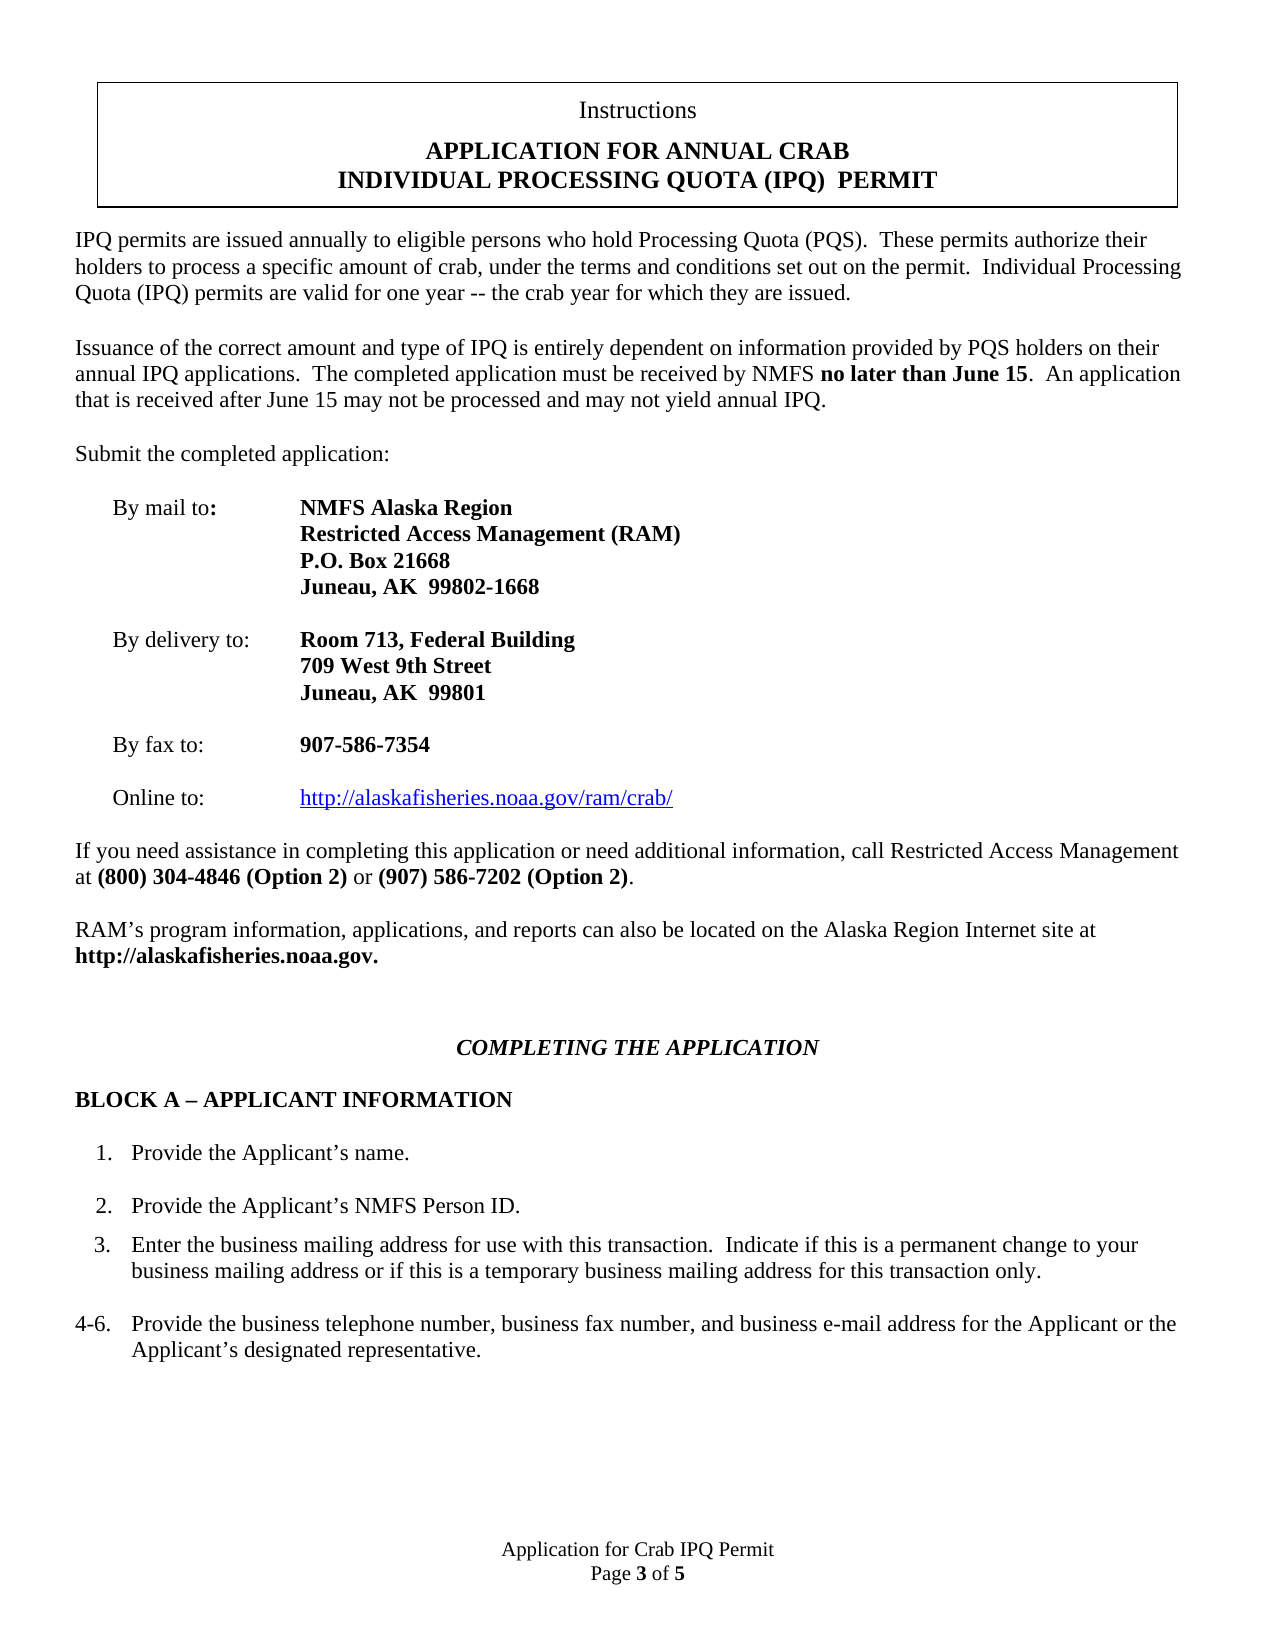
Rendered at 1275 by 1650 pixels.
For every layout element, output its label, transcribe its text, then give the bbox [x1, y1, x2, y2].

text Juneau, AK 99802-1668 [225, 573, 1200, 599]
text P.O. Box 21668 [225, 547, 1200, 573]
text 3. Enter the business mailing address for use with this transaction. Indicate if this is a permanent change to your business mailing address or if this is a temporary business mailing address for this transaction only. [94, 1231, 1200, 1283]
text By fax to: 907-586-7354 [75, 731, 1200, 758]
text Online to: http://alaskafisheries.noaa.gov/ram/crab/ [75, 784, 1200, 810]
text By delivery to: Room 713, Federal Building [75, 626, 1200, 652]
text RAM’s program information, applications, and reports can also be located on the Alaska Region Internet site at http://alaskafisheries.noaa.gov. [75, 916, 1166, 968]
text If you need assistance in completing this application or need additional information, call Restricted Access Management at (800) 304-4846 (Option 2) or (907) 586-7202 (Option 2). [75, 837, 1200, 889]
table_header Instructions APPLICATION FOR ANNUAL CRAB INDIVIDUAL PROCESSING QUOTA (IPQ) PERMIT [98, 83, 1177, 206]
text Juneau, AK 99801 [225, 678, 1200, 705]
list Submit the completed application: [75, 440, 1200, 466]
text COMPLETING THE APPLICATION [75, 1034, 1200, 1060]
list Issuance of the correct amount and type of IPQ is entirely dependent on information provided by PQS holders on their annual IPQ applications. The completed application must be received by NMFS no later than June 15. An application that is received after June 15 may not be processed and may not yield annual IPQ. [75, 334, 1200, 413]
text 4-6. Provide the business telephone number, business fax number, and business e-mail address for the Applicant or the Applicant’s designated representative. [75, 1310, 1200, 1362]
text 1. Provide the Applicant’s name. [75, 1139, 1200, 1165]
text IPQ permits are issued annually to eligible persons who hold Processing Quota (PQS). These permits authorize their holders to process a specific amount of crab, under the terms and conditions set out on the permit. Individual Processing Quota (IPQ) permits are valid for one year -- the crab year for which they are issued. [75, 227, 1200, 306]
text 2. Provide the Applicant’s NMFS Person ID. [75, 1192, 1200, 1218]
text Restricted Access Management (RAM) [225, 520, 1200, 547]
text By mail to: NMFS Alaska Region [75, 494, 1200, 520]
text BLOCK A – APPLICANT INFORMATION [75, 1086, 1200, 1113]
text 709 West 9th Street [225, 652, 1200, 678]
